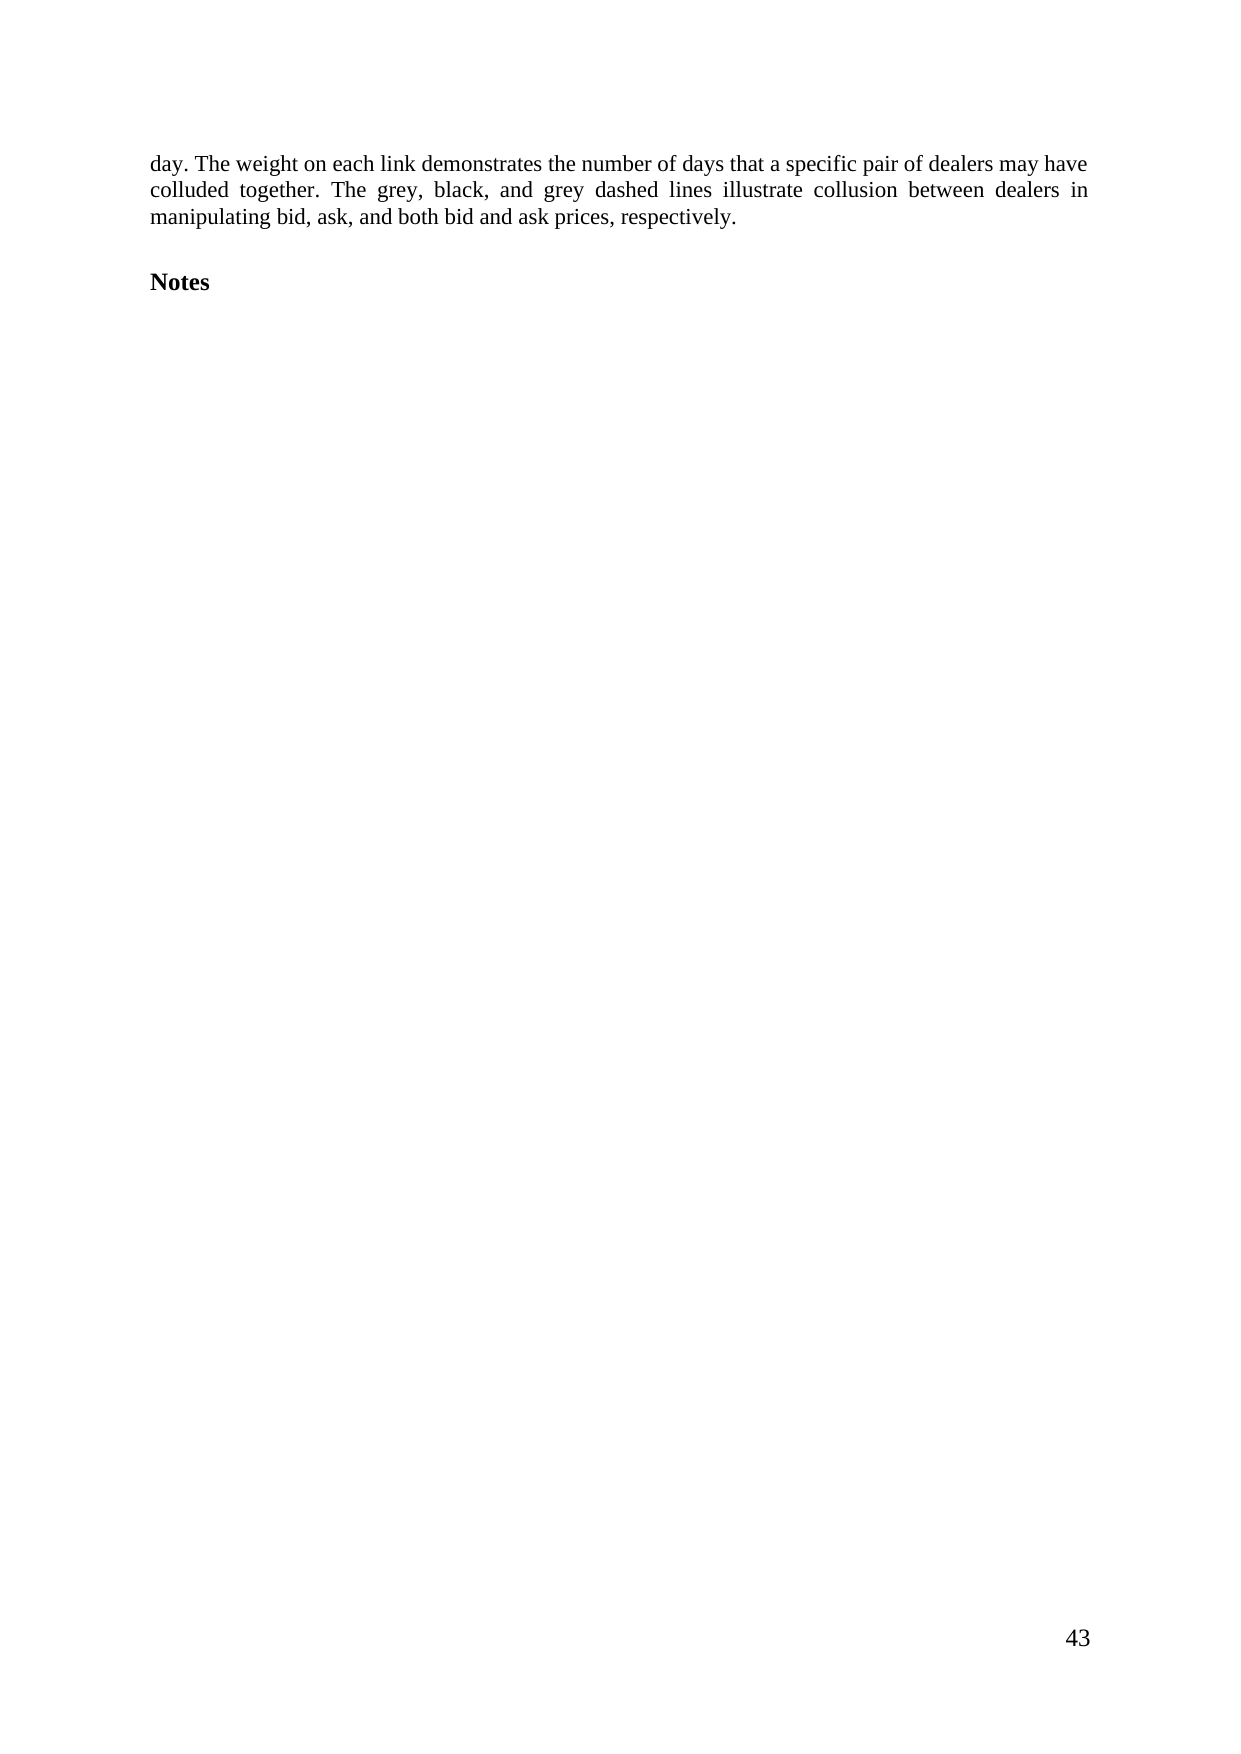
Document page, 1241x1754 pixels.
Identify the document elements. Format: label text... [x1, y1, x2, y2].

subtitle Notes [150, 267, 1031, 295]
